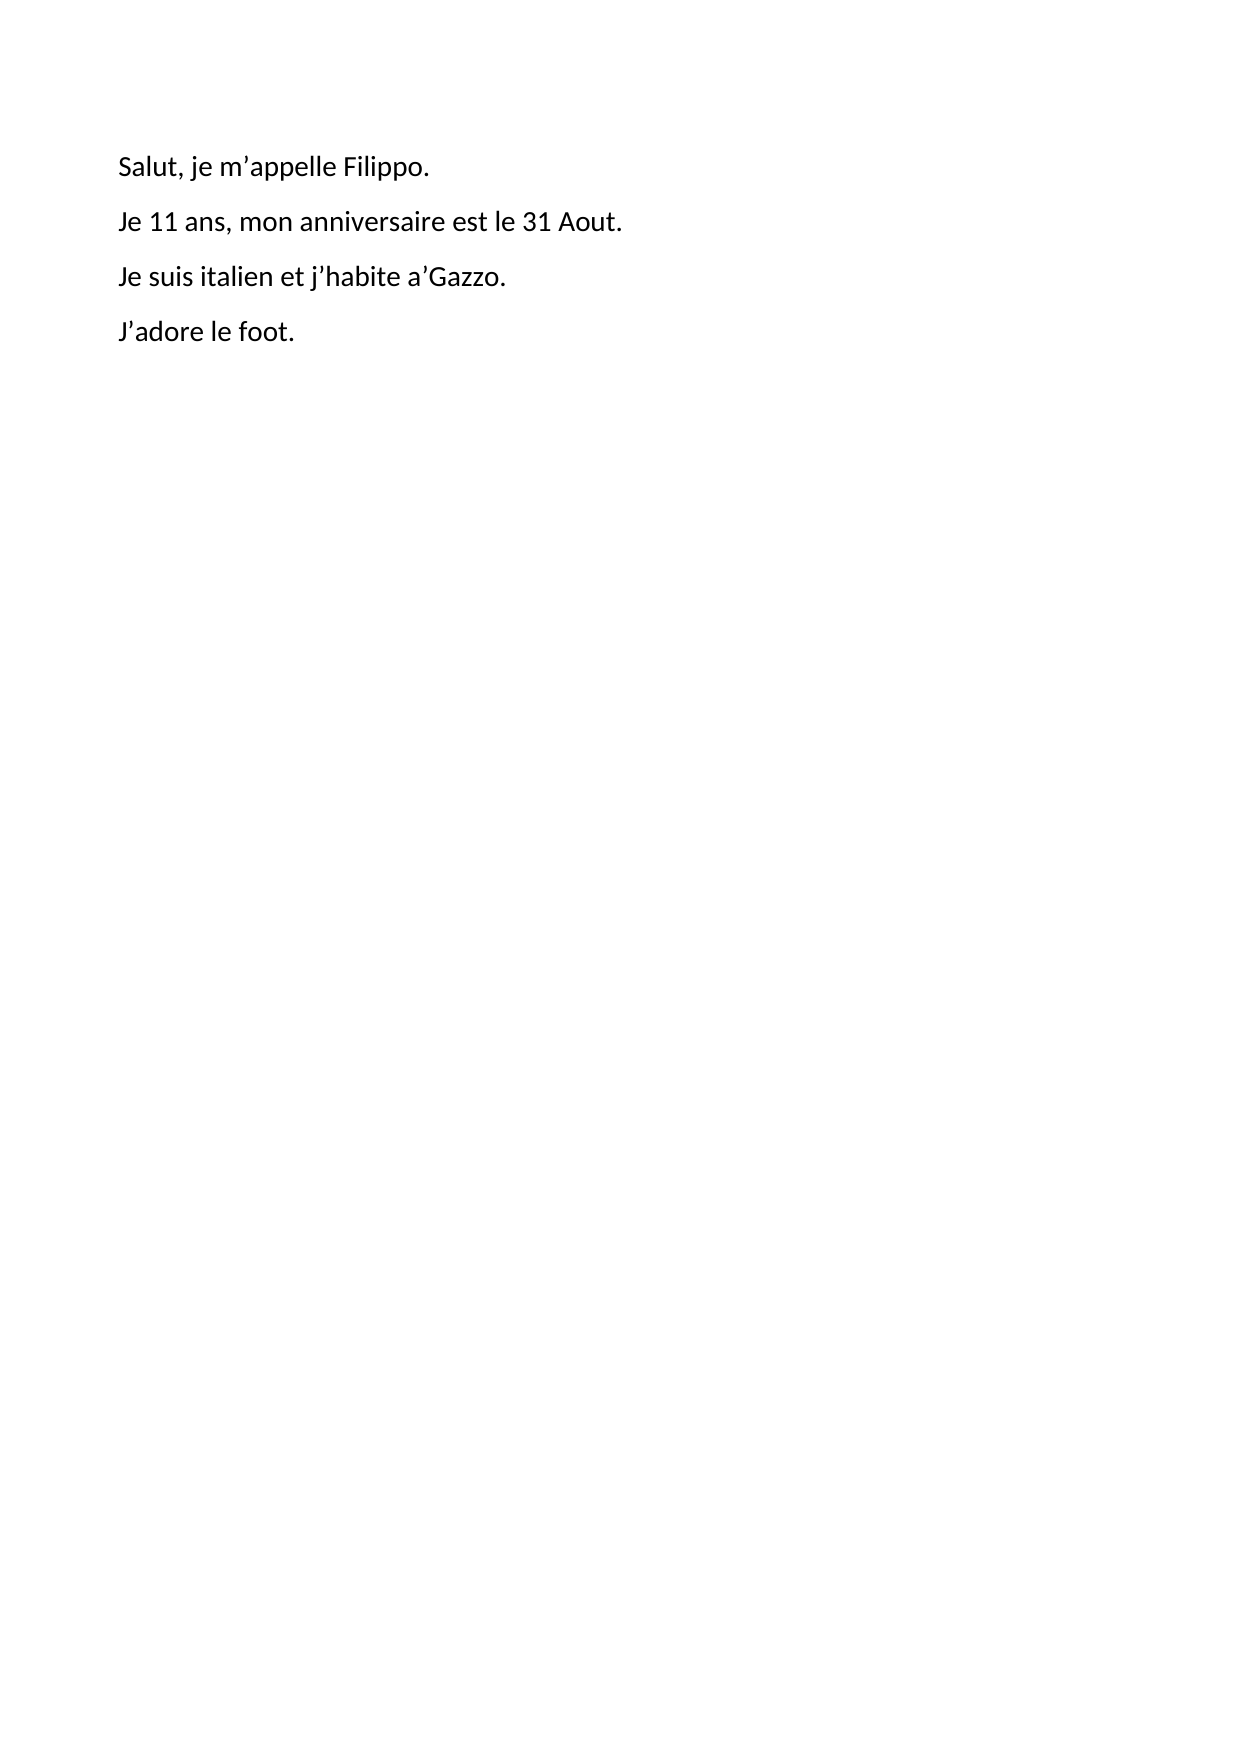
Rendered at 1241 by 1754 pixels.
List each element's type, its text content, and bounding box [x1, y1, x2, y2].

text J’adore le foot. [118, 313, 1122, 348]
text Salut, je m’appelle Filippo. [118, 148, 1122, 183]
text Je suis italien et j’habite a’Gazzo. [118, 258, 1122, 293]
text Je 11 ans, mon anniversaire est le 31 Aout. [118, 203, 1122, 238]
